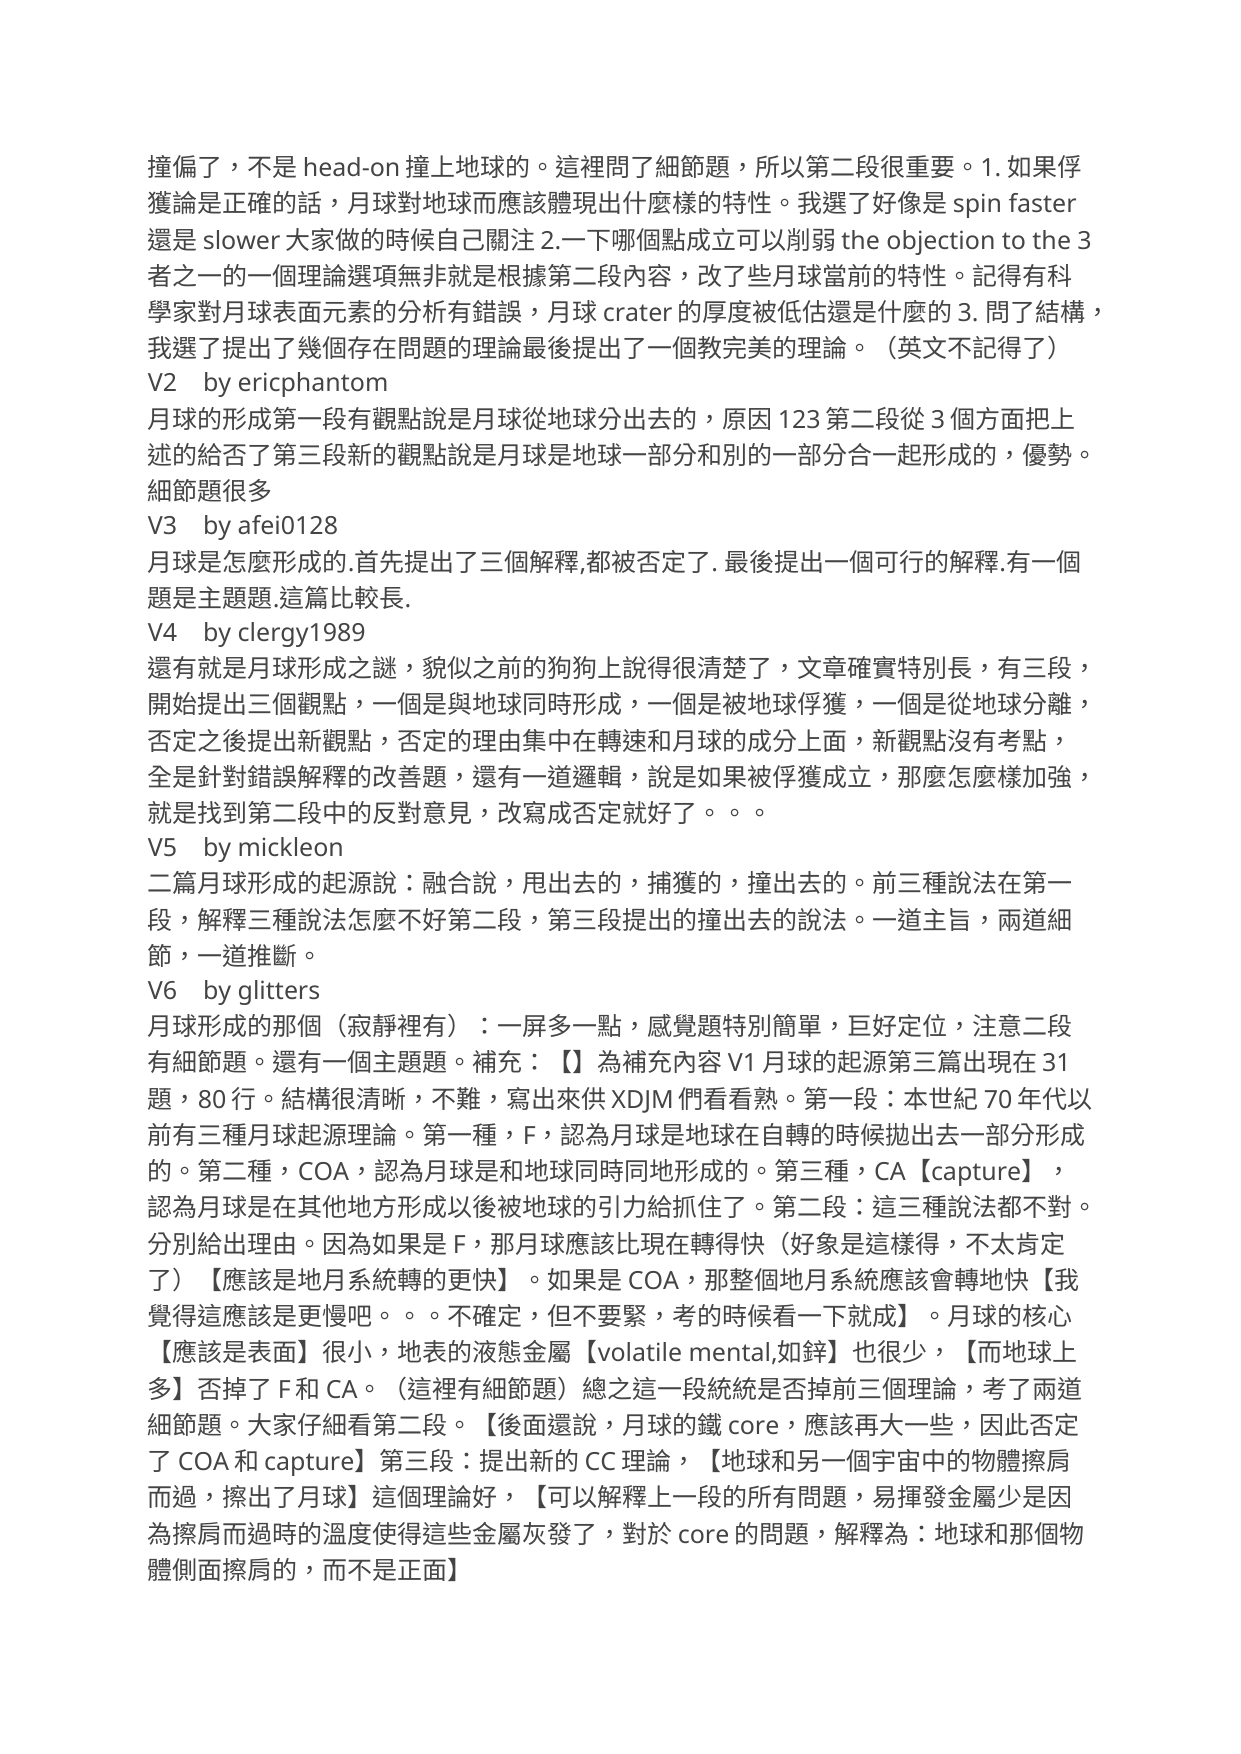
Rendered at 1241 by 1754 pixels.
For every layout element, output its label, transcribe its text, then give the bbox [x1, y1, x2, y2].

text V5 by mickleon [148, 830, 1093, 864]
text V2 by ericphantom [148, 365, 1093, 399]
text V3 by afei0128 [148, 508, 1093, 542]
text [148, 148, 1093, 365]
text V6 by glitters [148, 973, 1093, 1007]
text V4 by clergy1989 [148, 614, 1093, 648]
text 月球的形成第一段有觀點說是月球從地球分出去的，原因123第二段從3個方面把上述的給否了第三段新的觀點說是月球是地球一部分和別的一部分合一起形成的，優勢。細節題很多 [148, 399, 1093, 508]
text 月球是怎麼形成的.首先提出了三個解釋,都被否定了. 最後提出一個可行的解釋.有一個題是主題題.這篇比較長. [148, 542, 1093, 614]
text 二篇月球形成的起源說：融合說，甩出去的，捕獲的，撞出去的。前三種說法在第一段，解釋三種說法怎麼不好第二段，第三段提出的撞出去的說法。一道主旨，兩道細節，一道推斷。 [148, 864, 1093, 973]
text 月球形成的那個（寂靜裡有）：一屏多一點，感覺題特別簡單，巨好定位，注意二段有細節題。還有一個主題題。補充：【】為補充內容V1月球的起源第三篇出現在31題，80行。結構很清晰，不難，寫出來供XDJM們看看熟。第一段：本世紀70年代以前有三種月球起源理論。第一種，F，認為月球是地球在自轉的時候拋出去一部分形成的。第二種，COA，認為月球是和地球同時同地形成的。第三種，CA【capture】，認為月球是在其他地方形成以後被地球的引力給抓住了。第二段：這三種說法都不對。分別給出理由。因為如果是F，那月球應該比現在轉得快（好象是這樣得，不太肯定了）【應該是地月系統轉的更快】。如果是COA，那整個地月系統應該會轉地快【我覺得這應該是更慢吧。。。不確定，但不要緊，考的時候看一下就成】。月球的核心【應該是表面】很小，地表的液態金屬【volatile mental,如鋅】也很少，【而地球上多】否掉了F和CA。（這裡有細節題）總之這一段統統是否掉前三個理論，考了兩道細節題。大家仔細看第二段。【後面還說，月球的鐵core，應該再大一些，因此否定了COA和capture】第三段：提出新的CC理論，【地球和另一個宇宙中的物體擦肩而過，擦出了月球】這個理論好，【可以解釋上一段的所有問題，易揮發金屬少是因為擦肩而過時的溫度使得這些金屬灰發了，對於core的問題，解釋為：地球和那個物體側面擦肩的，而不是正面】 [148, 1007, 1093, 1587]
text 還有就是月球形成之謎，貌似之前的狗狗上說得很清楚了，文章確實特別長，有三段，開始提出三個觀點，一個是與地球同時形成，一個是被地球俘獲，一個是從地球分離，否定之後提出新觀點，否定的理由集中在轉速和月球的成分上面，新觀點沒有考點，全是針對錯誤解釋的改善題，還有一道邏輯，說是如果被俘獲成立，那麼怎麼樣加強，就是找到第二段中的反對意見，改寫成否定就好了。。。 [148, 648, 1093, 830]
